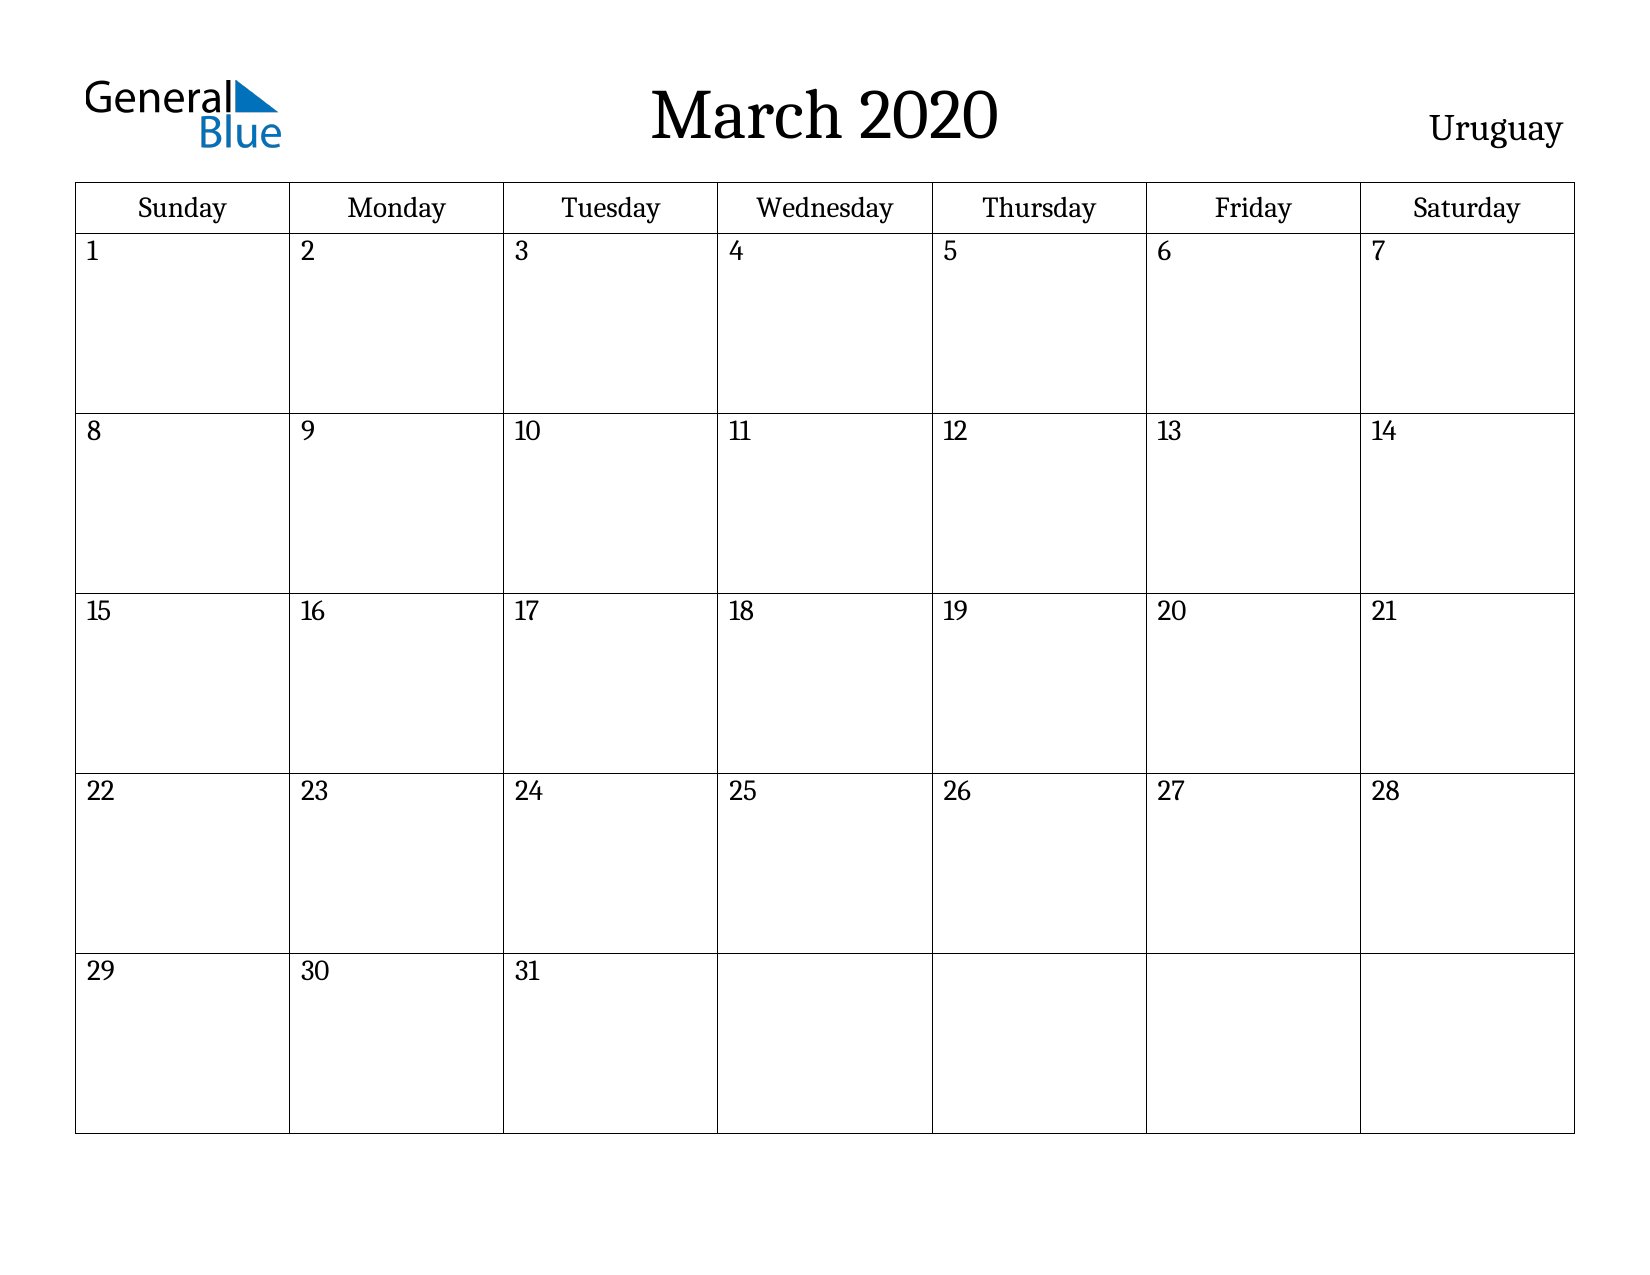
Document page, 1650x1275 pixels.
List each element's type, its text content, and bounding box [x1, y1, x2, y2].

table_cell [76, 988, 289, 1133]
table_cell [76, 448, 289, 593]
table_cell [718, 627, 932, 773]
table_cell [504, 988, 717, 1133]
table_cell 13 [1147, 414, 1360, 447]
table_cell 8 [76, 414, 289, 447]
table_cell 2 [290, 234, 503, 267]
table_cell 21 [1361, 594, 1574, 627]
table_cell 23 [290, 774, 503, 807]
table_cell 5 [933, 234, 1146, 267]
table_cell 14 [1361, 414, 1574, 447]
table_cell 27 [1147, 774, 1360, 807]
table_cell [504, 267, 717, 413]
table_cell 17 [504, 594, 717, 627]
table_cell Wednesday [718, 183, 932, 233]
table_cell [1361, 448, 1574, 593]
table_cell [933, 954, 1146, 987]
table_cell 7 [1361, 234, 1574, 267]
table_header [76, 75, 503, 182]
table_cell [718, 808, 932, 953]
table_header March 2020 [504, 75, 1146, 182]
table_cell [933, 988, 1146, 1133]
table_cell Friday [1147, 183, 1360, 233]
table_cell [1361, 627, 1574, 773]
table_cell [504, 627, 717, 773]
table_cell 31 [504, 954, 717, 987]
table_cell 10 [504, 414, 717, 447]
table_cell 4 [718, 234, 932, 267]
table_cell [718, 954, 932, 987]
table_cell [933, 448, 1146, 593]
table_cell [933, 267, 1146, 413]
table_cell 30 [290, 954, 503, 987]
table_cell [290, 448, 503, 593]
table_cell [718, 988, 932, 1133]
table_cell Saturday [1361, 183, 1574, 233]
table_cell Monday [290, 183, 503, 233]
table_cell [933, 808, 1146, 953]
table_header Uruguay [1146, 75, 1574, 182]
table_cell Sunday [76, 183, 289, 233]
table_cell 16 [290, 594, 503, 627]
table_cell [504, 808, 717, 953]
table_cell [1361, 808, 1574, 953]
table_cell [1147, 954, 1360, 987]
table_cell [933, 627, 1146, 773]
table_cell 6 [1147, 234, 1360, 267]
table_cell [1361, 267, 1574, 413]
table_cell [290, 988, 503, 1133]
table_cell [718, 267, 932, 413]
table_cell 15 [76, 594, 289, 627]
table_cell 29 [76, 954, 289, 987]
table_cell [1147, 808, 1360, 953]
table_cell 12 [933, 414, 1146, 447]
table_cell 20 [1147, 594, 1360, 627]
table_cell 26 [933, 774, 1146, 807]
table_cell [1147, 267, 1360, 413]
table_cell [504, 448, 717, 593]
table_cell [76, 627, 289, 773]
table_cell [76, 267, 289, 413]
table_cell [1147, 988, 1360, 1133]
table_cell [718, 448, 932, 593]
table_cell [1147, 448, 1360, 593]
picture [86, 80, 281, 148]
table_cell Thursday [933, 183, 1146, 233]
table_cell 3 [504, 234, 717, 267]
table_cell Tuesday [504, 183, 717, 233]
table_cell [1147, 627, 1360, 773]
table_cell 9 [290, 414, 503, 447]
table_cell [290, 627, 503, 773]
table_cell 24 [504, 774, 717, 807]
table_cell [1361, 954, 1574, 987]
table_cell [290, 808, 503, 953]
table_cell 25 [718, 774, 932, 807]
table_cell 11 [718, 414, 932, 447]
table_cell [1361, 988, 1574, 1133]
table_cell [76, 808, 289, 953]
table_cell 1 [76, 234, 289, 267]
table_cell 18 [718, 594, 932, 627]
table_cell 22 [76, 774, 289, 807]
table_cell [290, 267, 503, 413]
table_cell 28 [1361, 774, 1574, 807]
table_cell 19 [933, 594, 1146, 627]
